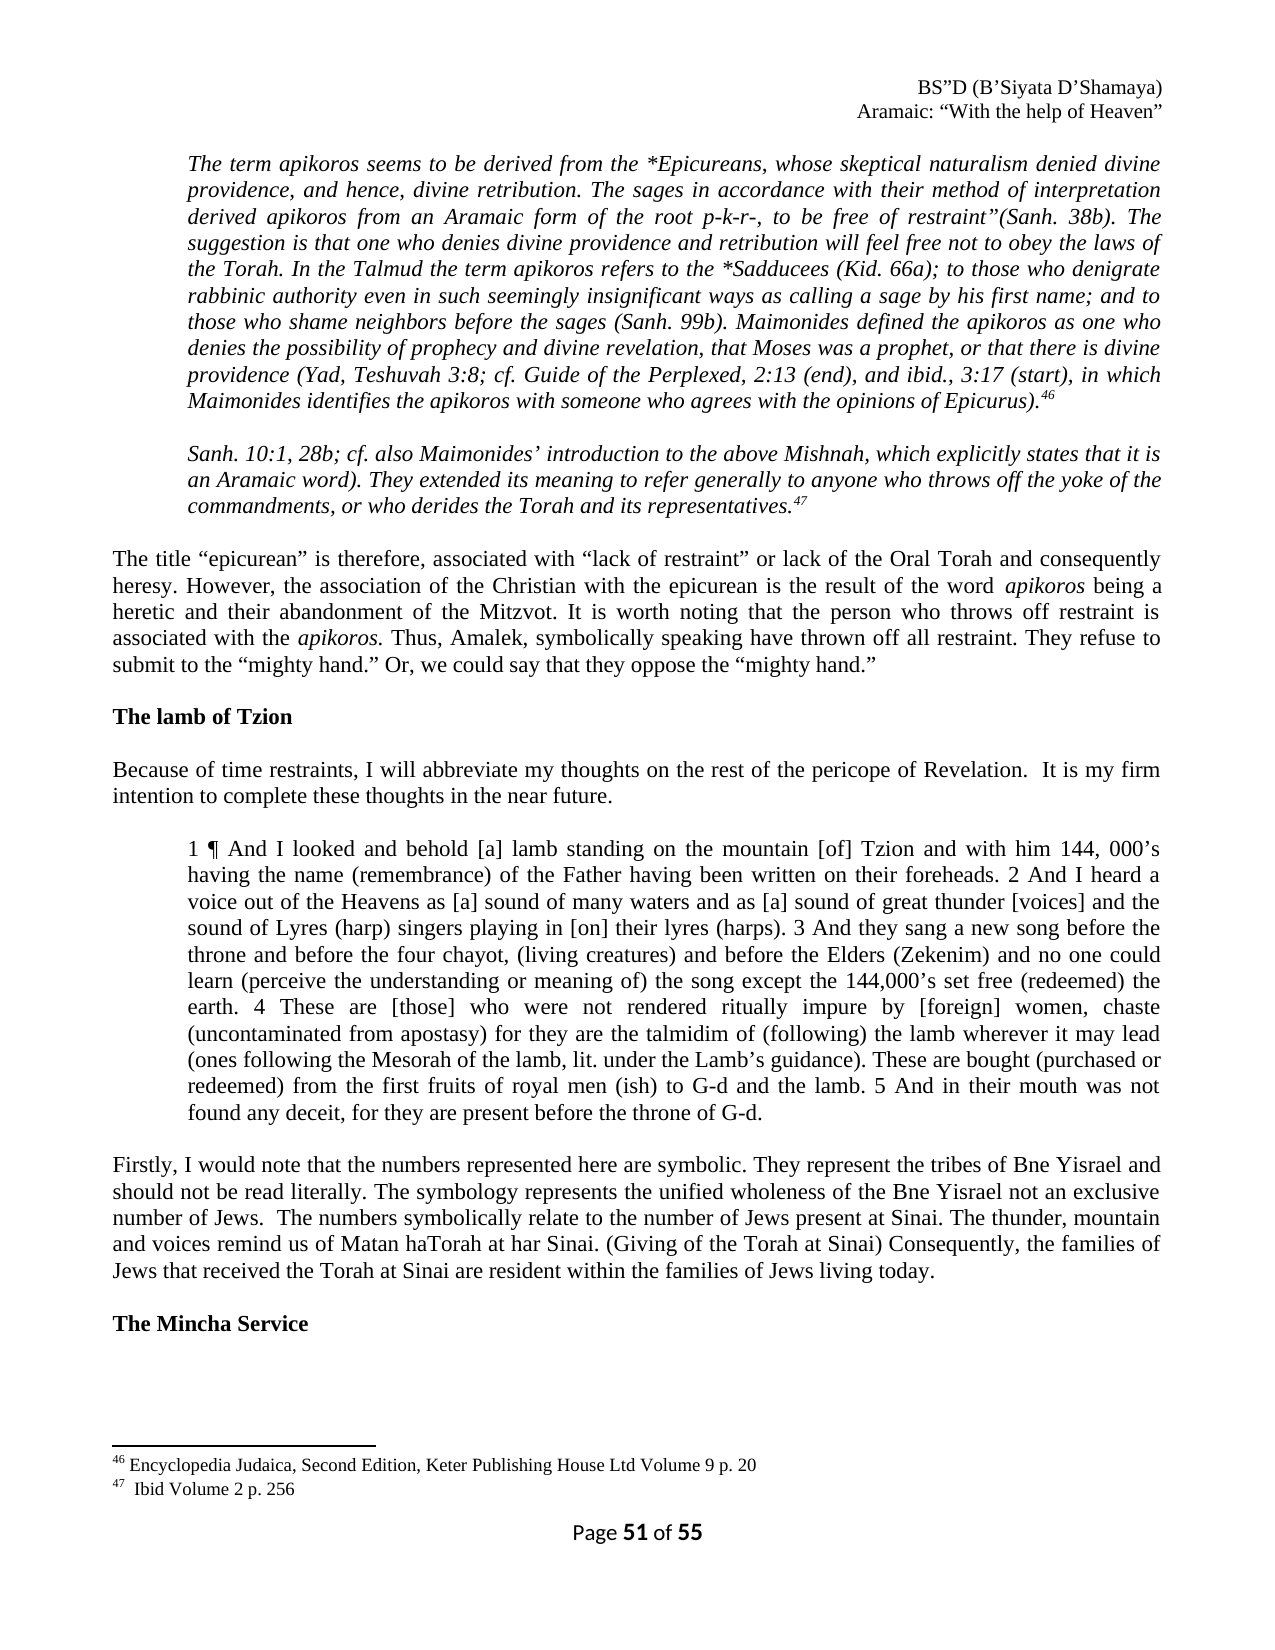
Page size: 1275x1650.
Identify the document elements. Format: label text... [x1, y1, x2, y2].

text The title “epicurean” is therefore, associated with “lack of restraint” or lack of the Oral Torah and consequently heresy. However, the association of the Christian with the epicurean is the result of the word apikoros being a heretic and their abandonment of the Mitzvot. It is worth noting that the person who throws off restraint is associated with the apikoros. Thus, Amalek, symbolically speaking have thrown off all restraint. They refuse to submit to the “mighty hand.” Or, we could say that they oppose the “mighty hand.” [112, 545, 1162, 677]
text The term apikoros seems to be derived from the *Epicureans, whose skeptical naturalism denied divine providence, and hence, divine retribution. The sages in accordance with their method of interpretation derived apikoros from an Aramaic form of the root p-k-r-, to be free of restraint”(Sanh. 38b). The suggestion is that one who denies divine providence and retribution will feel free not to obey the laws of the Torah. In the Talmud the term apikoros refers to the *Sadducees (Kid. 66a); to those who denigrate rabbinic authority even in such seemingly insignificant ways as calling a sage by his first name; and to those who shame neighbors before the sages (Sanh. 99b). Maimonides defined the apikoros as one who denies the possibility of prophecy and divine revelation, that Moses was a prophet, or that there is divine providence (Yad, Teshuvah 3:8; cf. Guide of the Perplexed, 2:13 (end), and ibid., 3:17 (start), in which Maimonides identifies the apikoros with someone who agrees with the opinions of Epicurus). [187, 150, 1162, 413]
text Sanh. 10:1, 28b; cf. also Maimonides’ introduction to the above Mishnah, which explicitly states that it is an Aramaic word). They extended its meaning to refer generally to anyone who throws off the yoke of the commandments, or who derides the Torah and its representatives. [187, 440, 1162, 519]
text The lamb of Tzion [112, 703, 1162, 730]
text The Mincha Service [112, 1309, 1162, 1336]
text Because of time restraints, I will abbreviate my thoughts on the rest of the pericope of Revelation. It is my firm intention to complete these thoughts in the near future. [112, 756, 1162, 809]
text 1 ¶ And I looked and behold [a] lamb standing on the mountain [of] Tzion and with him 144, 000’s having the name (remembrance) of the Father having been written on their foreheads. 2 And I heard a voice out of the Heavens as [a] sound of many waters and as [a] sound of great thunder [voices] and the sound of Lyres (harp) singers playing in [on] their lyres (harps). 3 And they sang a new song before the throne and before the four chayot, (living creatures) and before the Elders (Zekenim) and no one could learn (perceive the understanding or meaning of) the song except the 144,000’s set free (redeemed) the earth. 4 These are [those] who were not rendered ritually impure by [foreign] women, chaste (uncontaminated from apostasy) for they are the talmidim of (following) the lamb wherever it may lead (ones following the Mesorah of the lamb, lit. under the Lamb’s guidance). These are bought (purchased or redeemed) from the first fruits of royal men (ish) to G-d and the lamb. 5 And in their mouth was not found any deceit, for they are present before the throne of G-d. [187, 835, 1162, 1125]
text Firstly, I would note that the numbers represented here are symbolic. They represent the tribes of Bne Yisrael and should not be read literally. The symbology represents the unified wholeness of the Bne Yisrael not an exclusive number of Jews. The numbers symbolically relate to the number of Jews present at Sinai. The thunder, mountain and voices remind us of Matan haTorah at har Sinai. (Giving of the Torah at Sinai) Consequently, the families of Jews that received the Torah at Sinai are resident within the families of Jews living today. [112, 1151, 1162, 1283]
